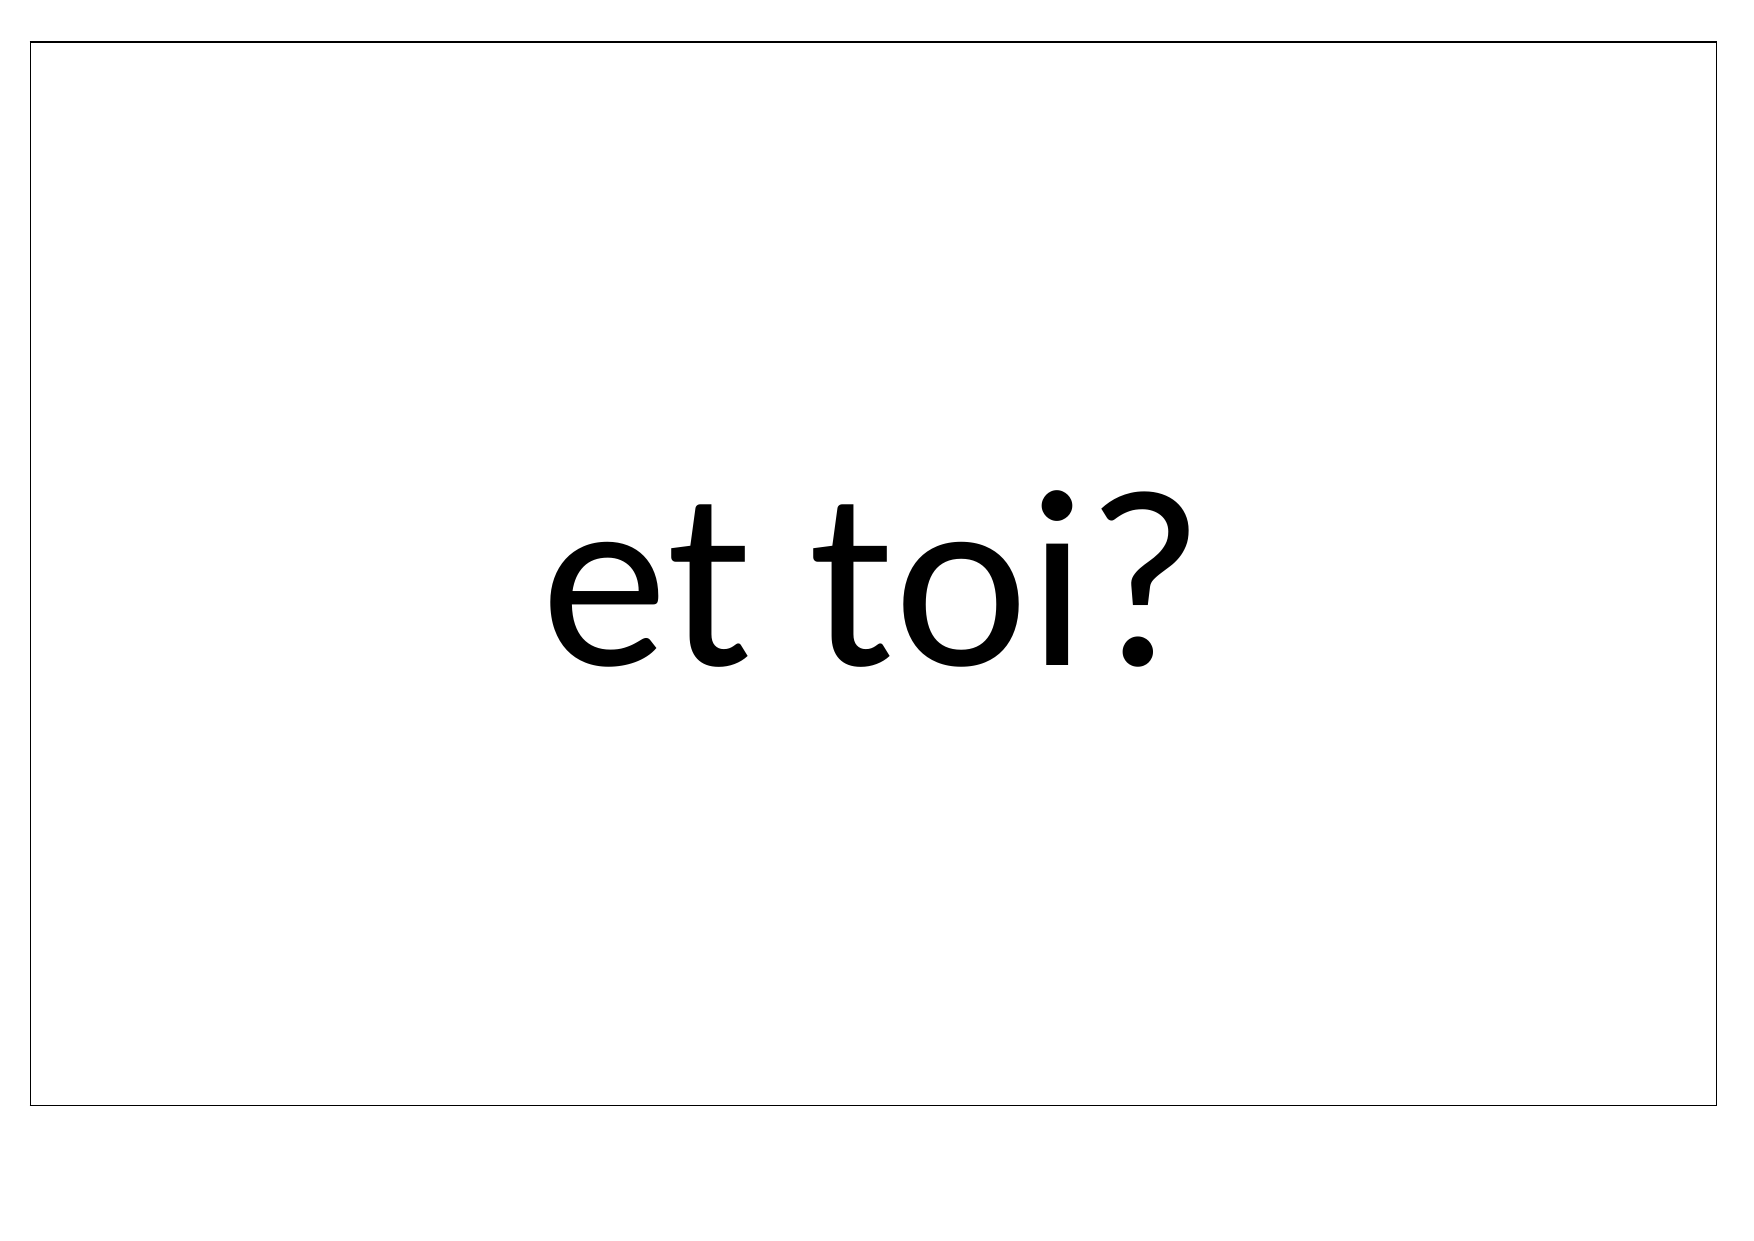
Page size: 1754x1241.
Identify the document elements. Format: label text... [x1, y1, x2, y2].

table_cell et toi? [31, 43, 1716, 1104]
